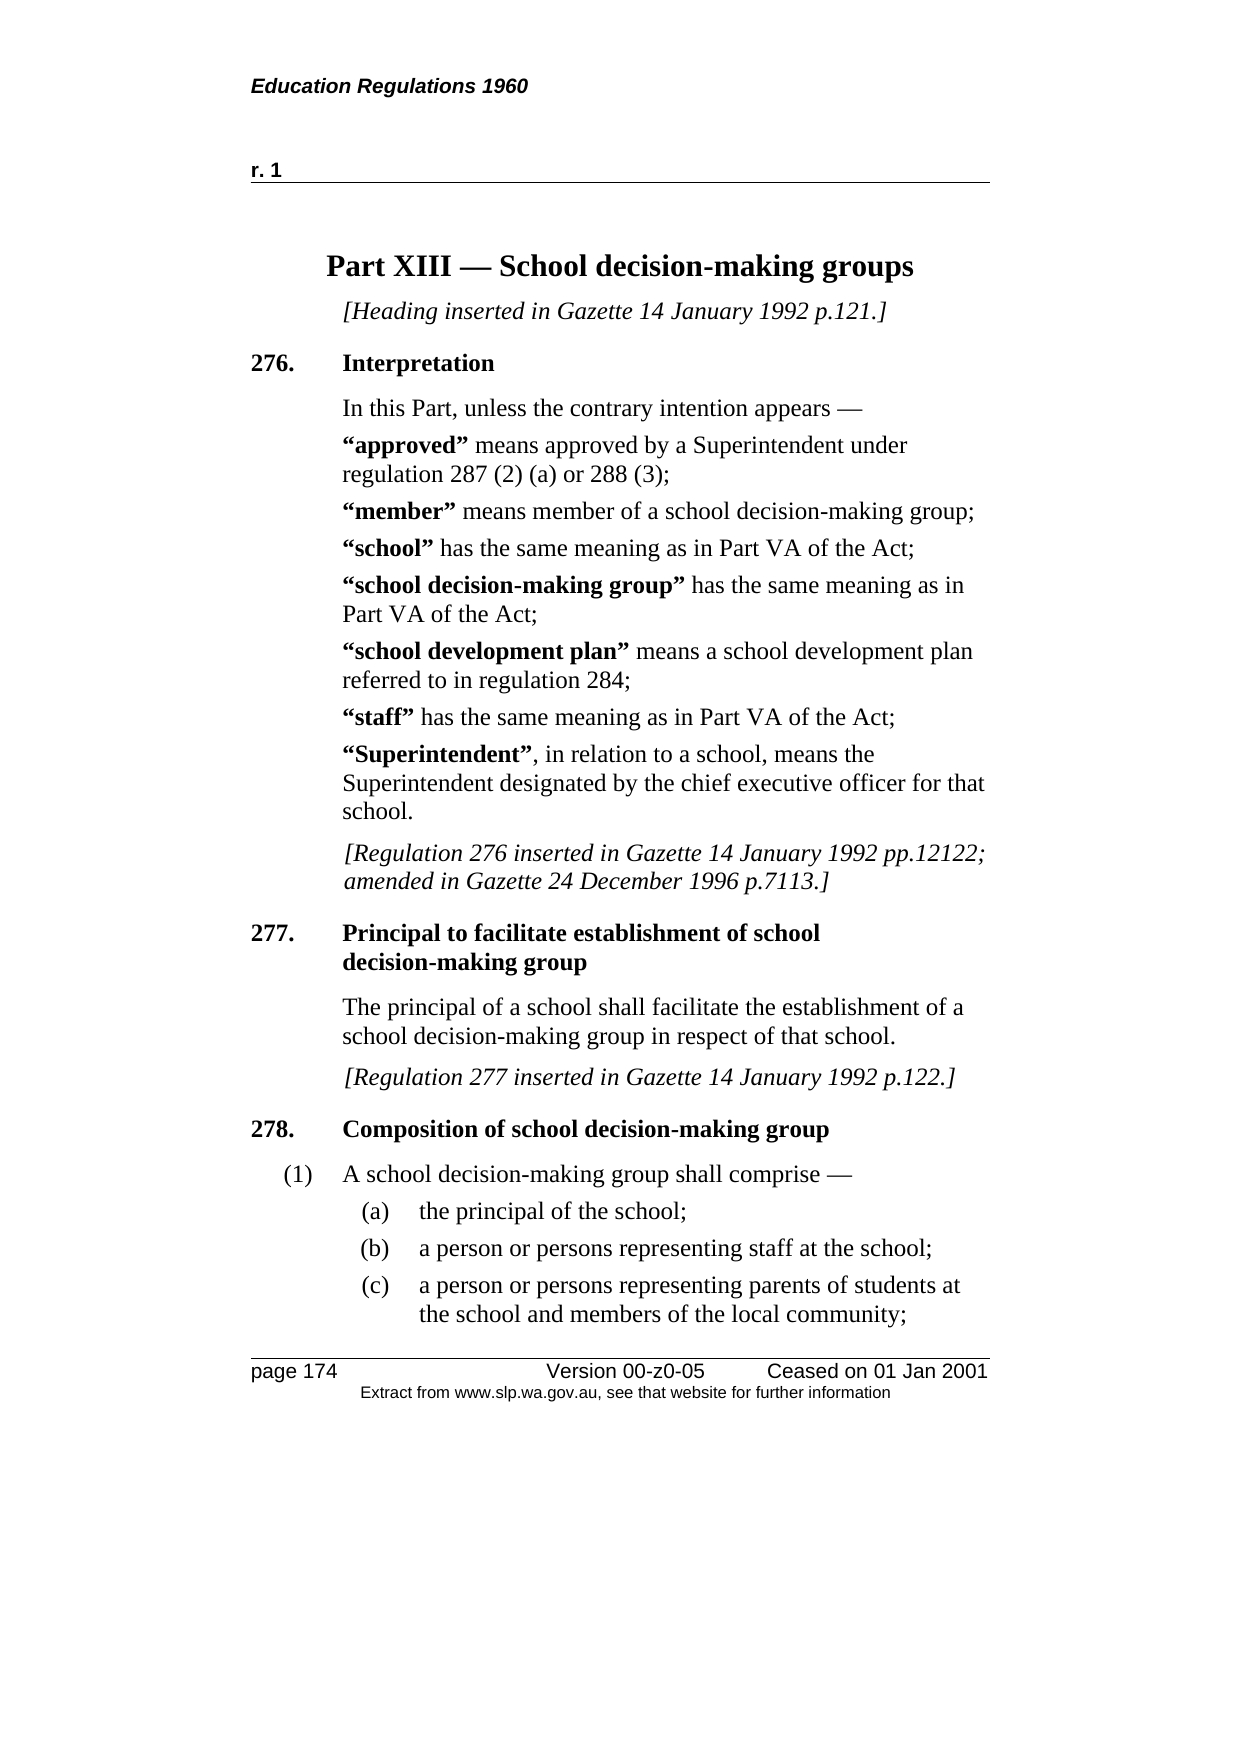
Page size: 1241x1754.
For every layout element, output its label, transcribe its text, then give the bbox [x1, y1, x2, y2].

text “school decision-making group” has the same meaning as in Part VA of the Act; [251, 570, 990, 628]
text The principal of a school shall facilitate the establishment of a school decision-making group in respect of that school. [251, 992, 990, 1050]
subtitle [Heading inserted in Gazette 14 January 1992 p.121.] [251, 296, 990, 325]
text “Superintendent”, in relation to a school, means the Superintendent designated by the chief executive officer for that school. [251, 739, 990, 825]
text [Regulation 276 inserted in Gazette 14 January 1992 pp.12122; amended in Gazette 24 December 1996 p.7113.] [251, 838, 990, 895]
text (a) the principal of the school; [251, 1196, 990, 1225]
text [Regulation 277 inserted in Gazette 14 January 1992 p.122.] [251, 1062, 990, 1091]
subtitle 276. Interpretation [251, 348, 990, 376]
subtitle Part XIII — School decision-making groups [251, 247, 990, 283]
subtitle 277. Principal to facilitate establishment of school decision-making group [251, 918, 990, 976]
text “school” has the same meaning as in Part VA of the Act; [251, 533, 990, 562]
text “school development plan” means a school development plan referred to in regulation 284; [251, 636, 990, 693]
text (b) a person or persons representing staff at the school; [251, 1233, 990, 1262]
text In this Part, unless the contrary intention appears — [251, 393, 990, 422]
text “member” means member of a school decision-making group; [251, 496, 990, 525]
text “staff” has the same meaning as in Part VA of the Act; [251, 702, 990, 731]
subtitle 278. Composition of school decision-making group [251, 1114, 990, 1143]
text “approved” means approved by a Superintendent under regulation 287 (2) (a) or 288 (3); [251, 430, 990, 488]
text (1) A school decision-making group shall comprise — [251, 1159, 990, 1188]
text (c) a person or persons representing parents of students at the school and members of the local community; [251, 1271, 990, 1328]
